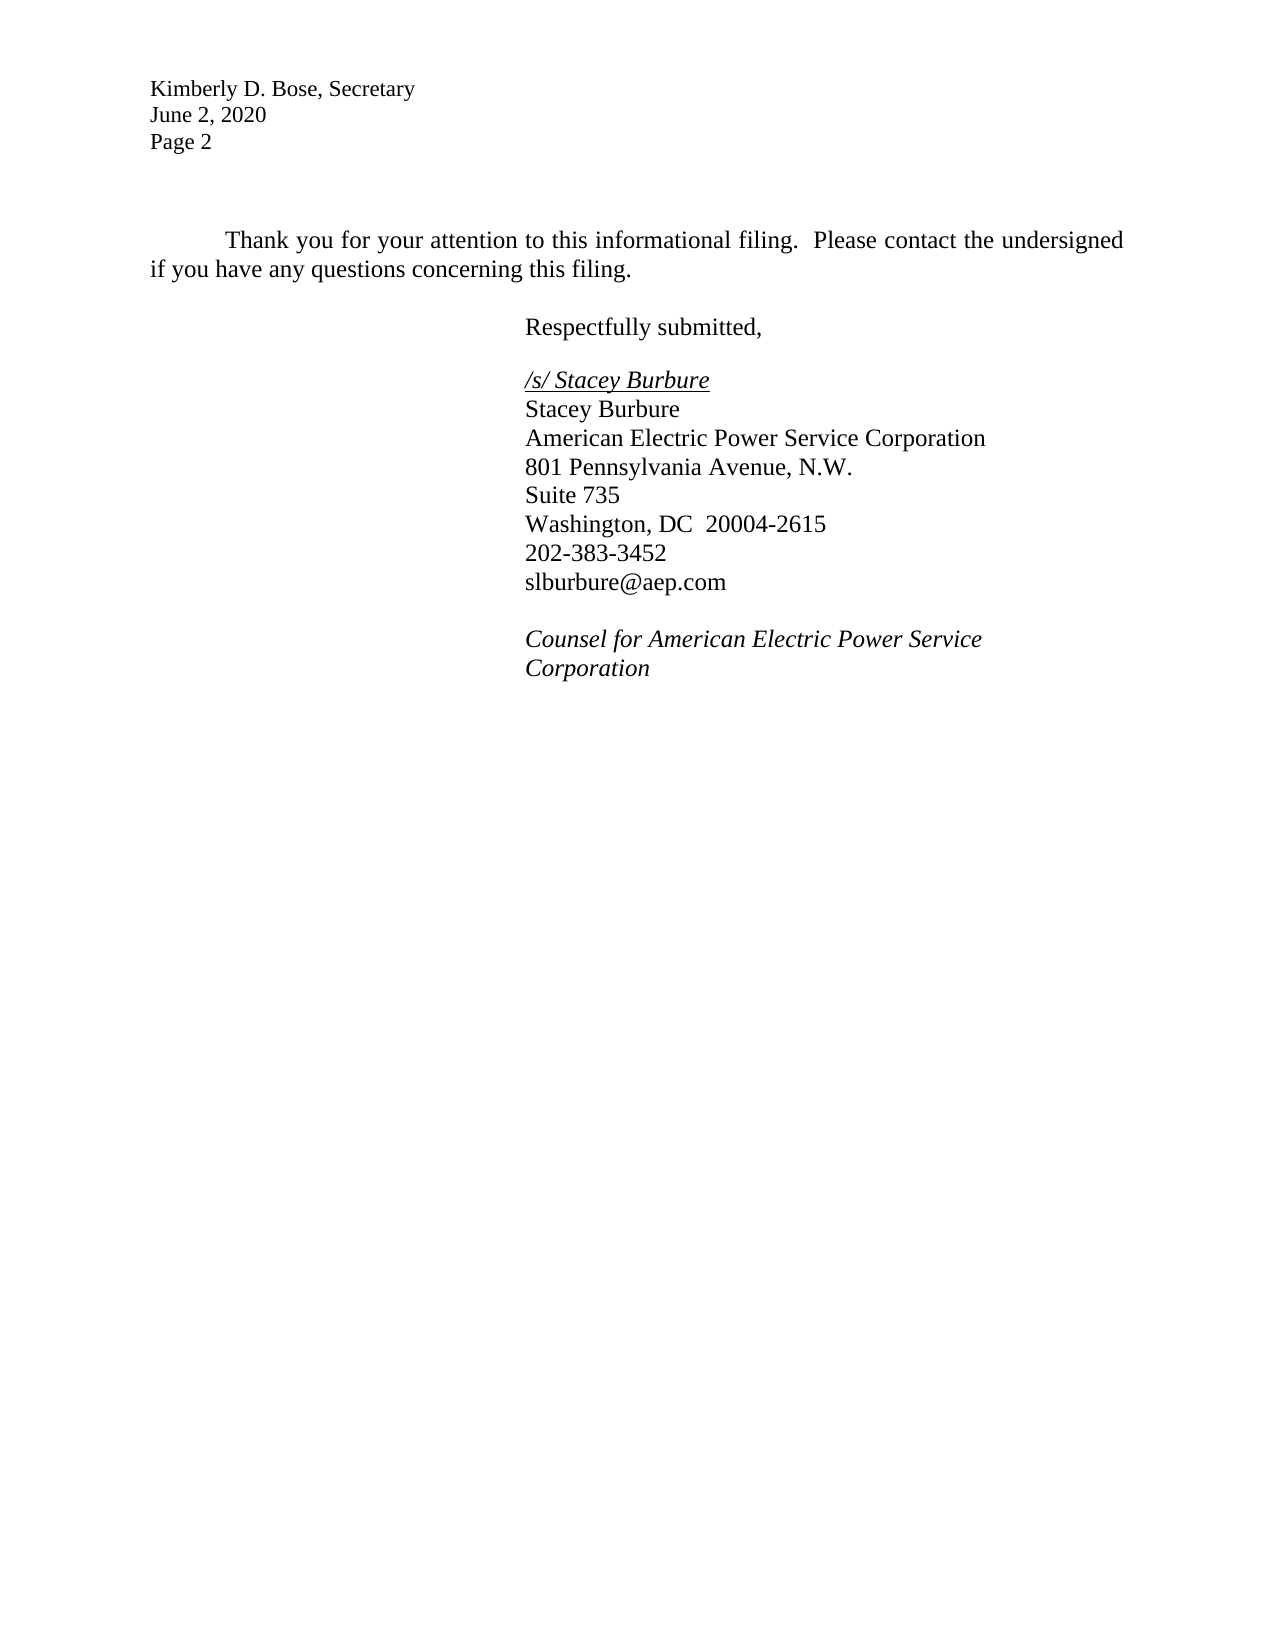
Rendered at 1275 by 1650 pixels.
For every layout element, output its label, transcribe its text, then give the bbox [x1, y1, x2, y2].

text 202-383-3452 [525, 538, 1125, 567]
text Thank you for your attention to this informational filing. Please contact the undersigned if you have any questions concerning this filing. [150, 226, 1125, 283]
text Corporation [525, 653, 1125, 682]
text slburbure@aep.com Counsel for American Electric Power Service [525, 567, 1125, 653]
text Stacey Burbure [525, 394, 1125, 423]
text Washington, DC 20004-2615 [525, 509, 1125, 538]
text /s/ Stacey Burbure [525, 366, 1125, 394]
text 801 Pennsylvania Avenue, N.W. [525, 452, 1125, 481]
text Respectfully submitted, [450, 312, 1125, 341]
text Suite 735 [525, 481, 1125, 509]
text American Electric Power Service Corporation [525, 423, 1125, 452]
